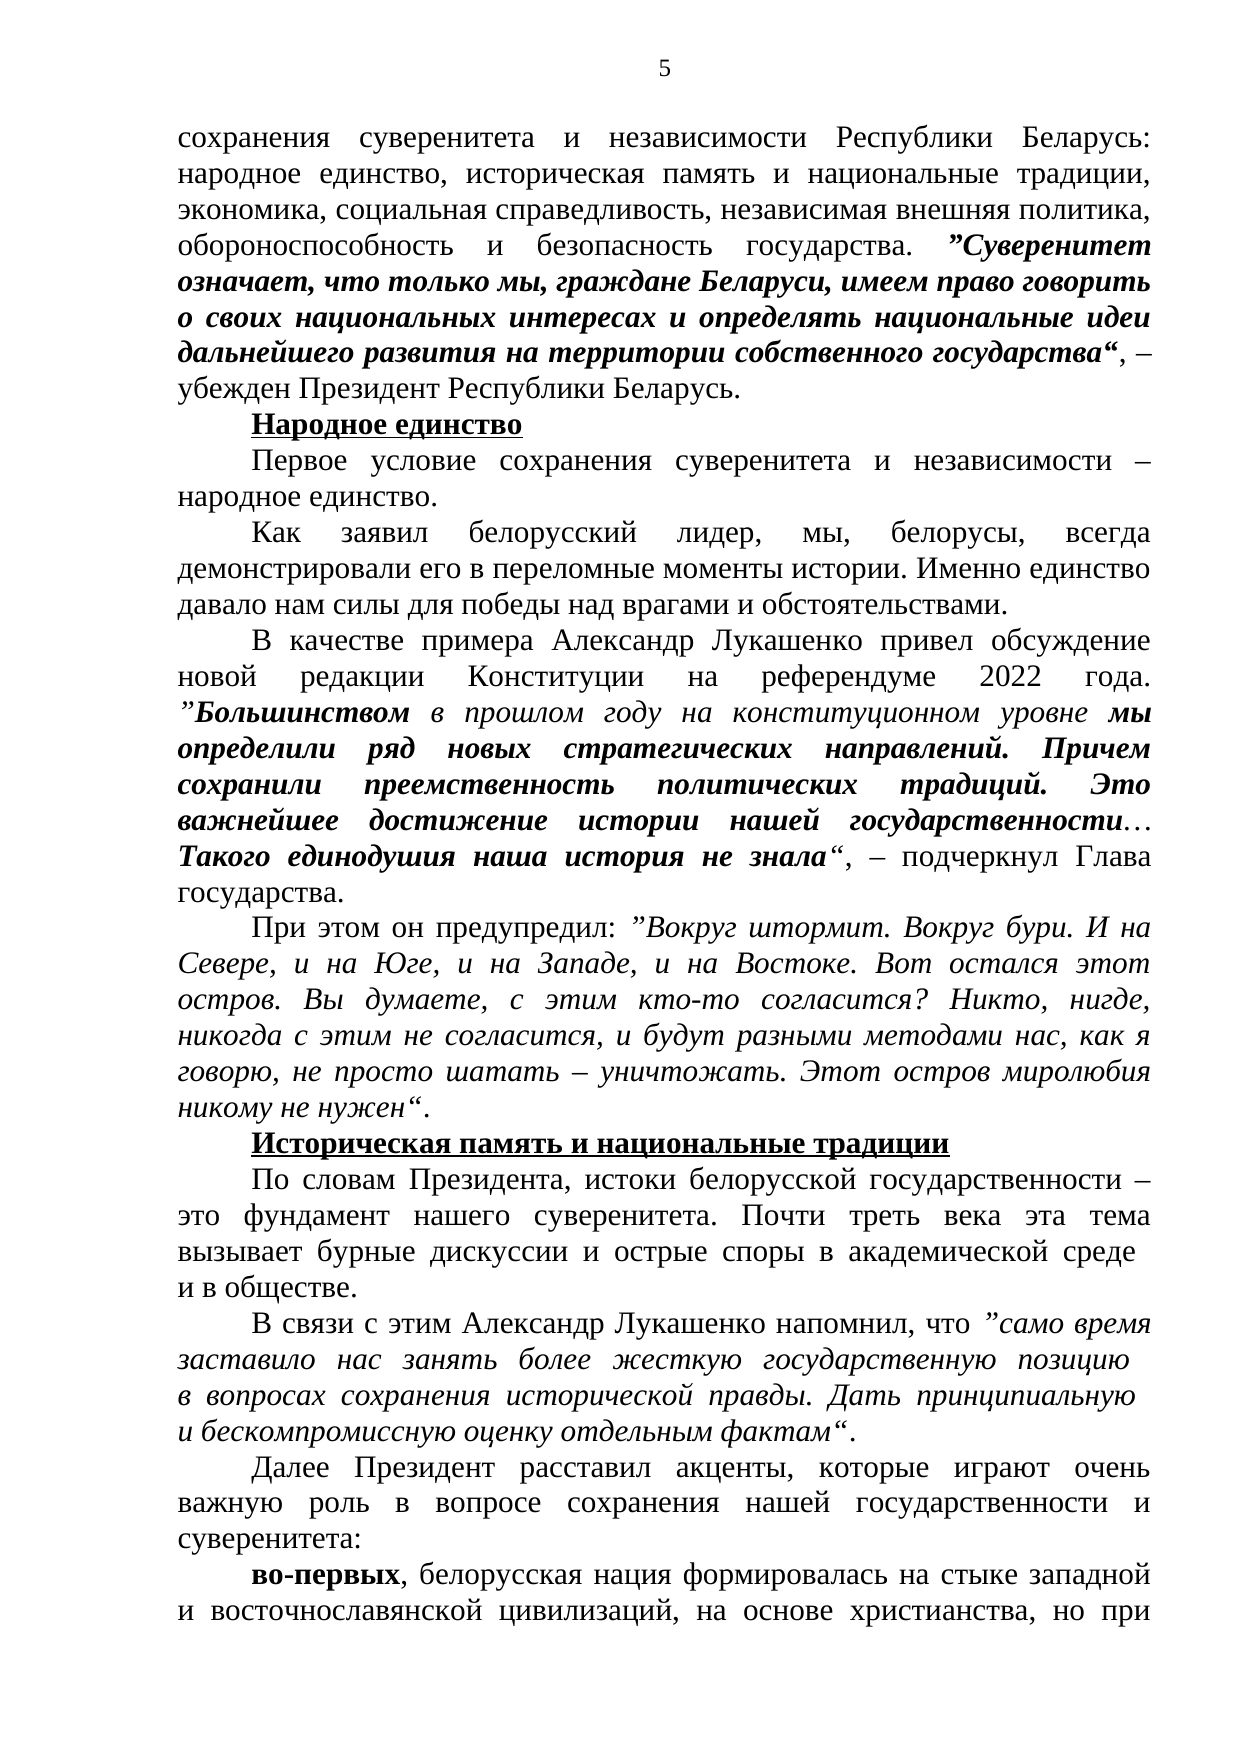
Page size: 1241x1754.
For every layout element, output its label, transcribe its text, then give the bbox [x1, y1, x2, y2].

text Как заявил белорусский лидер, мы, белорусы, всегда демонстрировали его в переломные моменты истории. Именно единство давало нам силы для победы над врагами и обстоятельствами. [177, 513, 1152, 621]
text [177, 118, 1152, 406]
text Историческая память и национальные традиции [177, 1124, 1152, 1160]
text В связи с этим Александр Лукашенко напомнил, что ”само время заставило нас занять более жесткую государственную позицию в вопросах сохранения исторической правды. Дать принципиальную и бескомпромиссную оценку отдельным фактам“. [177, 1304, 1152, 1448]
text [177, 1556, 1152, 1627]
text По словам Президента, истоки белорусской государственности – это фундамент нашего суверенитета. Почти треть века эта тема вызывает бурные дискуссии и острые споры в академической среде и в обществе. [177, 1160, 1152, 1304]
text Первое условие сохранения суверенитета и независимости – народное единство. [177, 442, 1152, 513]
text Народное единство [177, 406, 1152, 442]
text Далее Президент расставил акценты, которые играют очень важную роль в вопросе сохранения нашей государственности и суверенитета: [177, 1448, 1152, 1556]
text В качестве примера Александр Лукашенко привел обсуждение новой редакции Конституции на референдуме 2022 года. ”Большинством в прошлом году на конституционном уровне мы определили ряд новых стратегических направлений. Причем сохранили преемственность политических традиций. Это важнейшее достижение истории нашей государственности…Такого единодушия наша история не знала“, – подчеркнул Глава государства. [177, 621, 1152, 909]
text При этом он предупредил: ”Вокруг штормит. Вокруг бури. И на Севере, и на Юге, и на Западе, и на Востоке. Вот остался этот остров. Вы думаете, с этим кто-то согласится? Никто, нигде, никогда с этим не согласится, и будут разными методами нас, как я говорю, не просто шатать – уничтожать. Этот остров миролюбия никому не нужен“. [177, 909, 1152, 1124]
